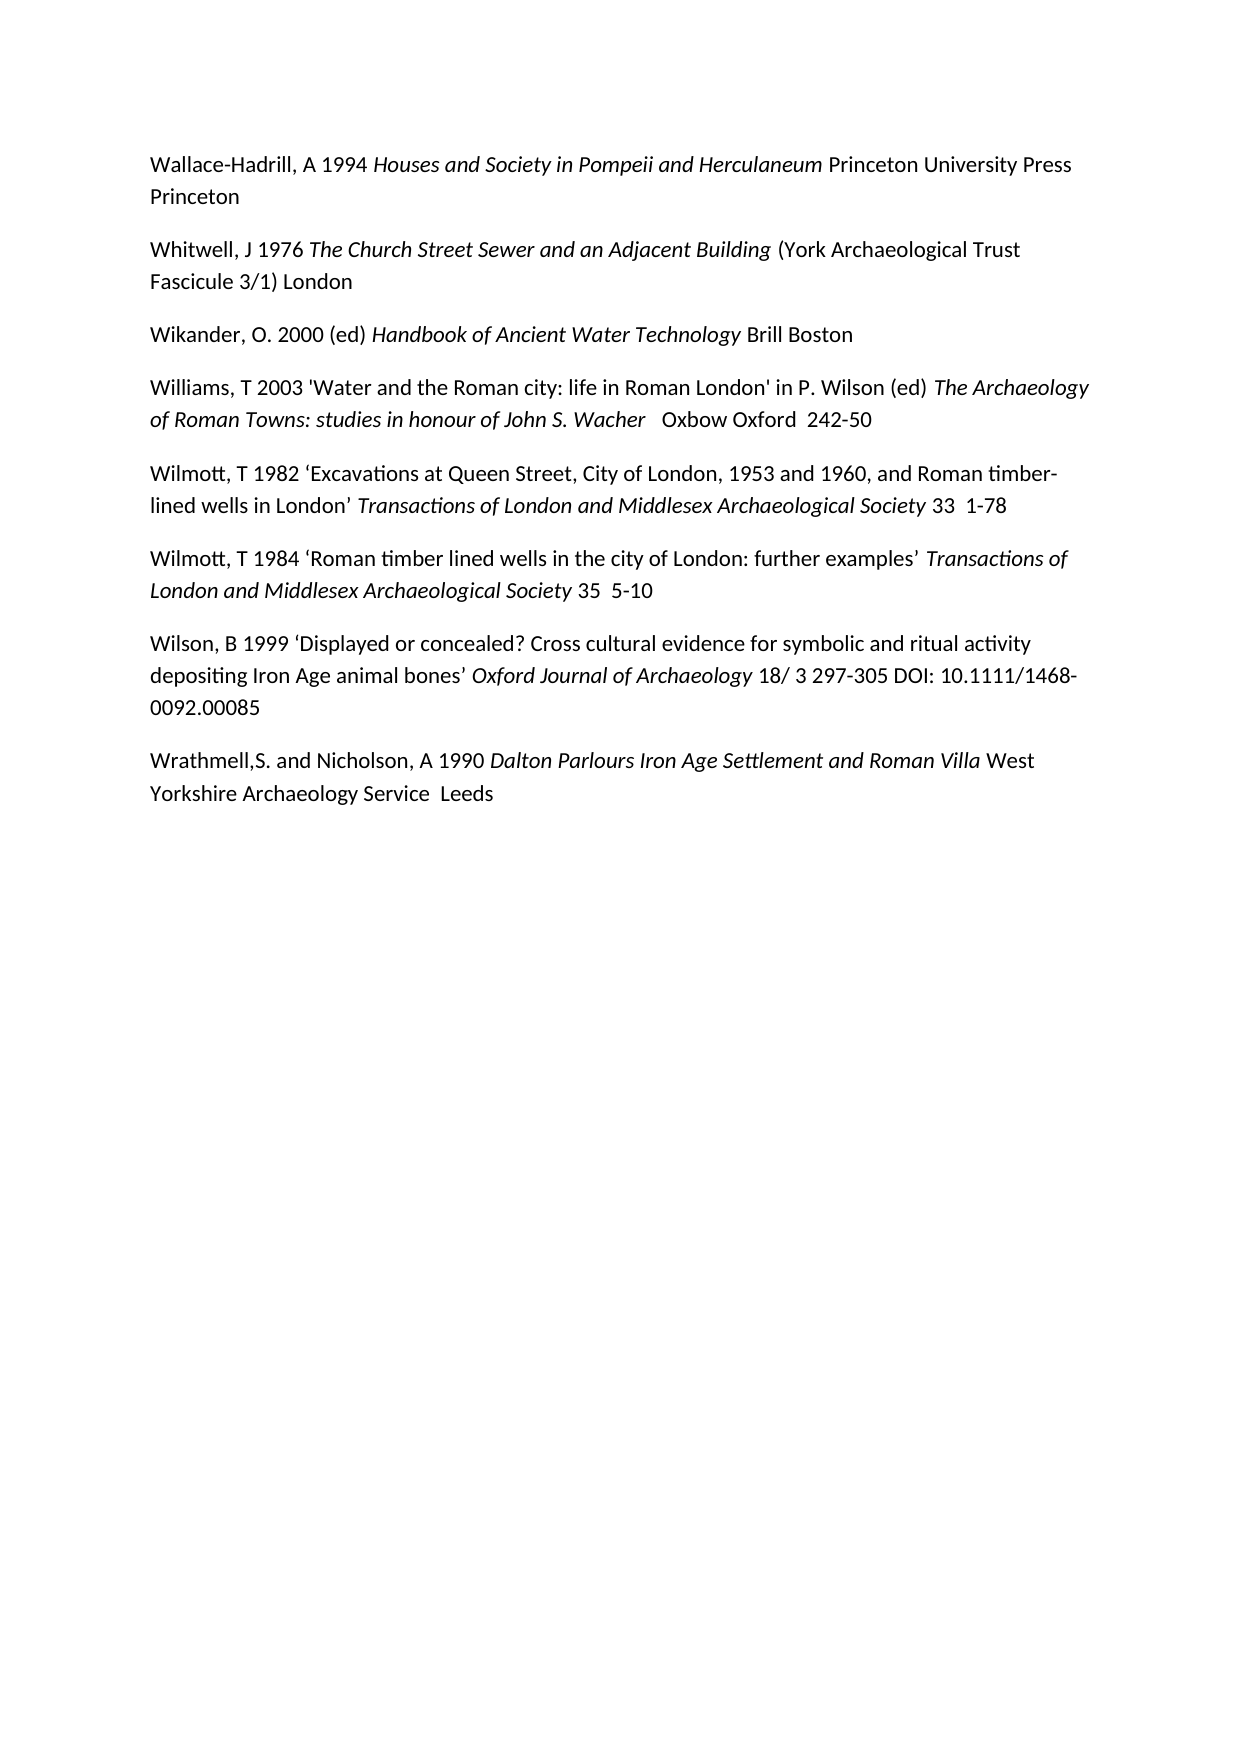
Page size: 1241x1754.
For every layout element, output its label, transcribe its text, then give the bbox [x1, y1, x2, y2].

text Wilmott, T 1984 ‘Roman timber lined wells in the city of London: further examples’ Transactions of London and Middlesex Archaeological Society 35 5-10 [150, 544, 1090, 604]
text Wikander, O. 2000 (ed) Handbook of Ancient Water Technology Brill Boston [150, 320, 1090, 348]
text Williams, T 2003 'Water and the Roman city: life in Roman London' in P. Wilson (ed) The Archaeology of Roman Towns: studies in honour of John S. Wacher Oxbow Oxford 242-50 [150, 373, 1090, 434]
text Wilmott, T 1982 ‘Excavations at Queen Street, City of London, 1953 and 1960, and Roman timber-lined wells in London’ Transactions of London and Middlesex Archaeological Society 33 1-78 [150, 459, 1090, 519]
text Wallace-Hadrill, A 1994 Houses and Society in Pompeii and Herculaneum Princeton University Press Princeton [150, 150, 1090, 210]
text Whitwell, J 1976 The Church Street Sewer and an Adjacent Building (York Archaeological Trust Fascicule 3/1) London [150, 235, 1090, 295]
text Wrathmell,S. and Nicholson, A 1990 Dalton Parlours Iron Age Settlement and Roman Villa West Yorkshire Archaeology Service Leeds [150, 746, 1090, 807]
text Wilson, B 1999 ‘Displayed or concealed? Cross cultural evidence for symbolic and ritual activity depositing Iron Age animal bones’ Oxford Journal of Archaeology 18/ 3 297-305 DOI: 10.1111/1468-0092.00085 [150, 629, 1090, 721]
